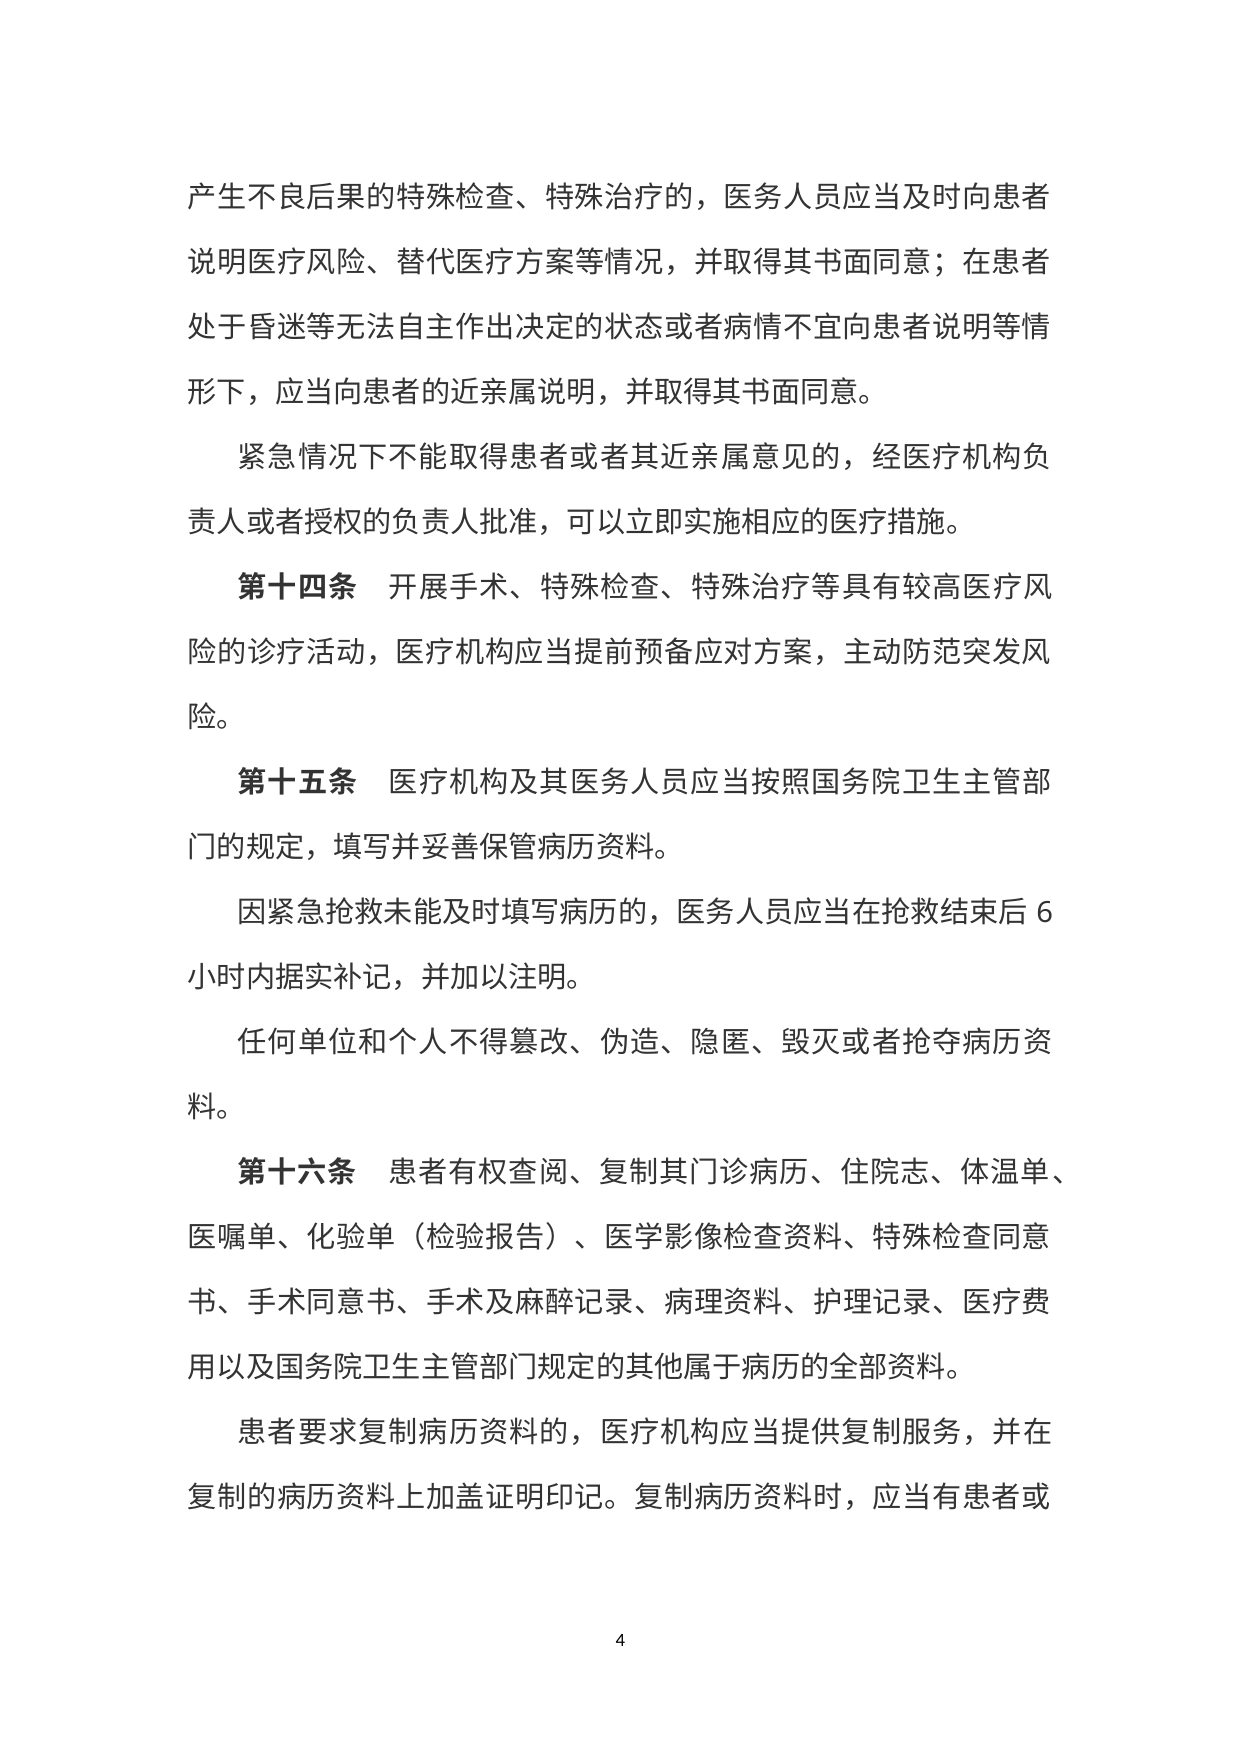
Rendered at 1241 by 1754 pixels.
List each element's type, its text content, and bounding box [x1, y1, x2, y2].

text 任何单位和个人不得篡改、伪造、隐匿、毁灭或者抢夺病历资料。 [187, 1007, 1053, 1137]
text 紧急情况下不能取得患者或者其近亲属意见的，经医疗机构负责人或者授权的负责人批准，可以立即实施相应的医疗措施。 [187, 422, 1053, 552]
text 第十五条 医疗机构及其医务人员应当按照国务院卫生主管部门的规定，填写并妥善保管病历资料。 [187, 747, 1053, 877]
text 因紧急抢救未能及时填写病历的，医务人员应当在抢救结束后6小时内据实补记，并加以注明。 [187, 877, 1053, 1007]
text 第十六条 患者有权查阅、复制其门诊病历、住院志、体温单、医嘱单、化验单（检验报告）、医学影像检查资料、特殊检查同意书、手术同意书、手术及麻醉记录、病理资料、护理记录、医疗费用以及国务院卫生主管部门规定的其他属于病历的全部资料。 [187, 1137, 1053, 1397]
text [187, 1397, 1053, 1527]
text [187, 162, 1053, 422]
text 第十四条 开展手术、特殊检查、特殊治疗等具有较高医疗风险的诊疗活动，医疗机构应当提前预备应对方案，主动防范突发风险。 [187, 552, 1053, 747]
